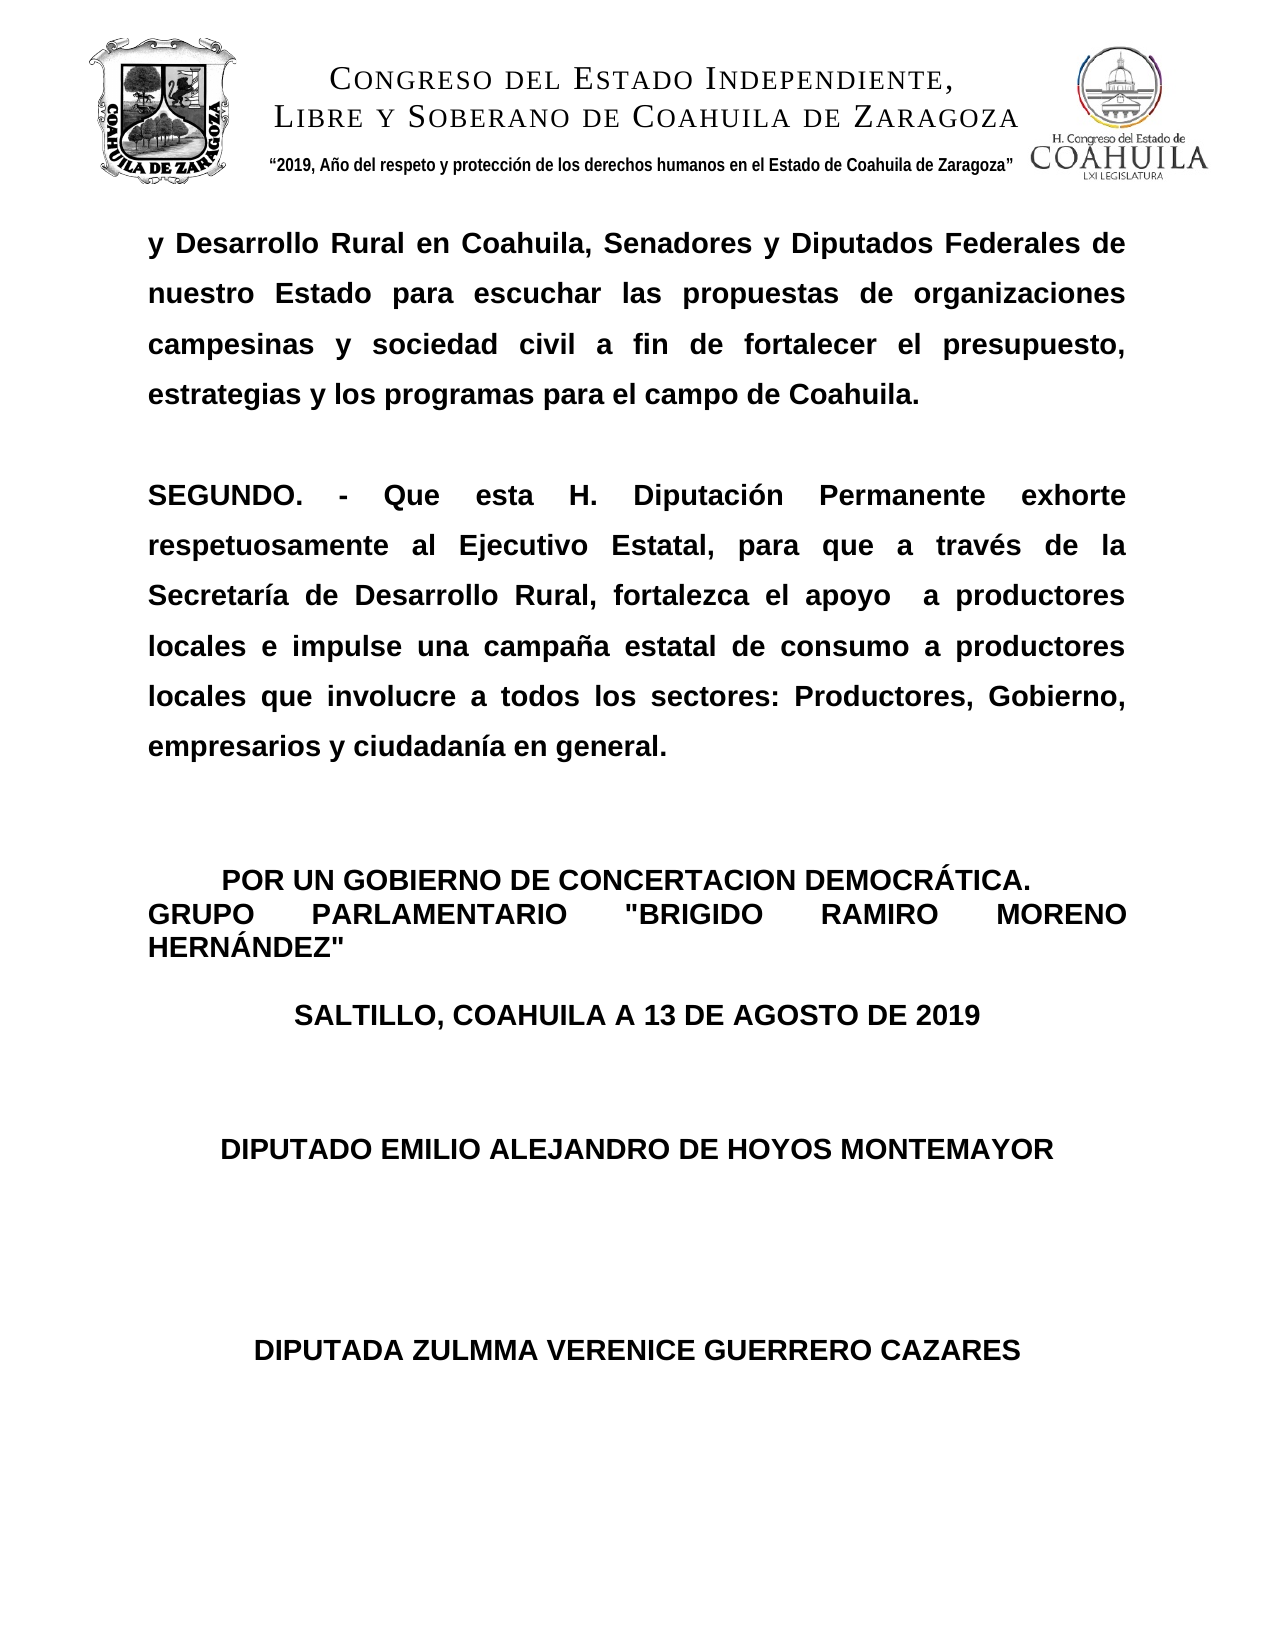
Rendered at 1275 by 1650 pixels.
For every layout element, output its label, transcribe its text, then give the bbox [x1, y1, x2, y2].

picture [1020, 40, 1214, 185]
text SALTILLO, COAHUILA A 13 DE AGOSTO DE 2019 [148, 997, 1127, 1031]
text POR UN GOBIERNO DE CONCERTACION DEMOCRÁTICA. [148, 863, 1127, 897]
text SEGUNDO. - Que esta H. Diputación Permanente exhorte respetuosamente al Ejecutivo Estatal, para que a través de la Secretaría de Desarrollo Rural, fortalezca el apoyo a productores locales e impulse una campaña estatal de consumo a productores locales que involucre a todos los sectores: Productores, Gobierno, empresarios y ciudadanía en general. [148, 478, 1127, 763]
text DIPUTADO EMILIO ALEJANDRO DE HOYOS MONTEMAYOR [148, 1132, 1127, 1165]
text DIPUTADA ZULMMA VERENICE GUERRERO CAZARES [148, 1333, 1127, 1366]
picture [88, 38, 237, 184]
text GRUPO PARLAMENTARIO "BRIGIDO RAMIRO MORENO HERNÁNDEZ" [148, 897, 1127, 964]
